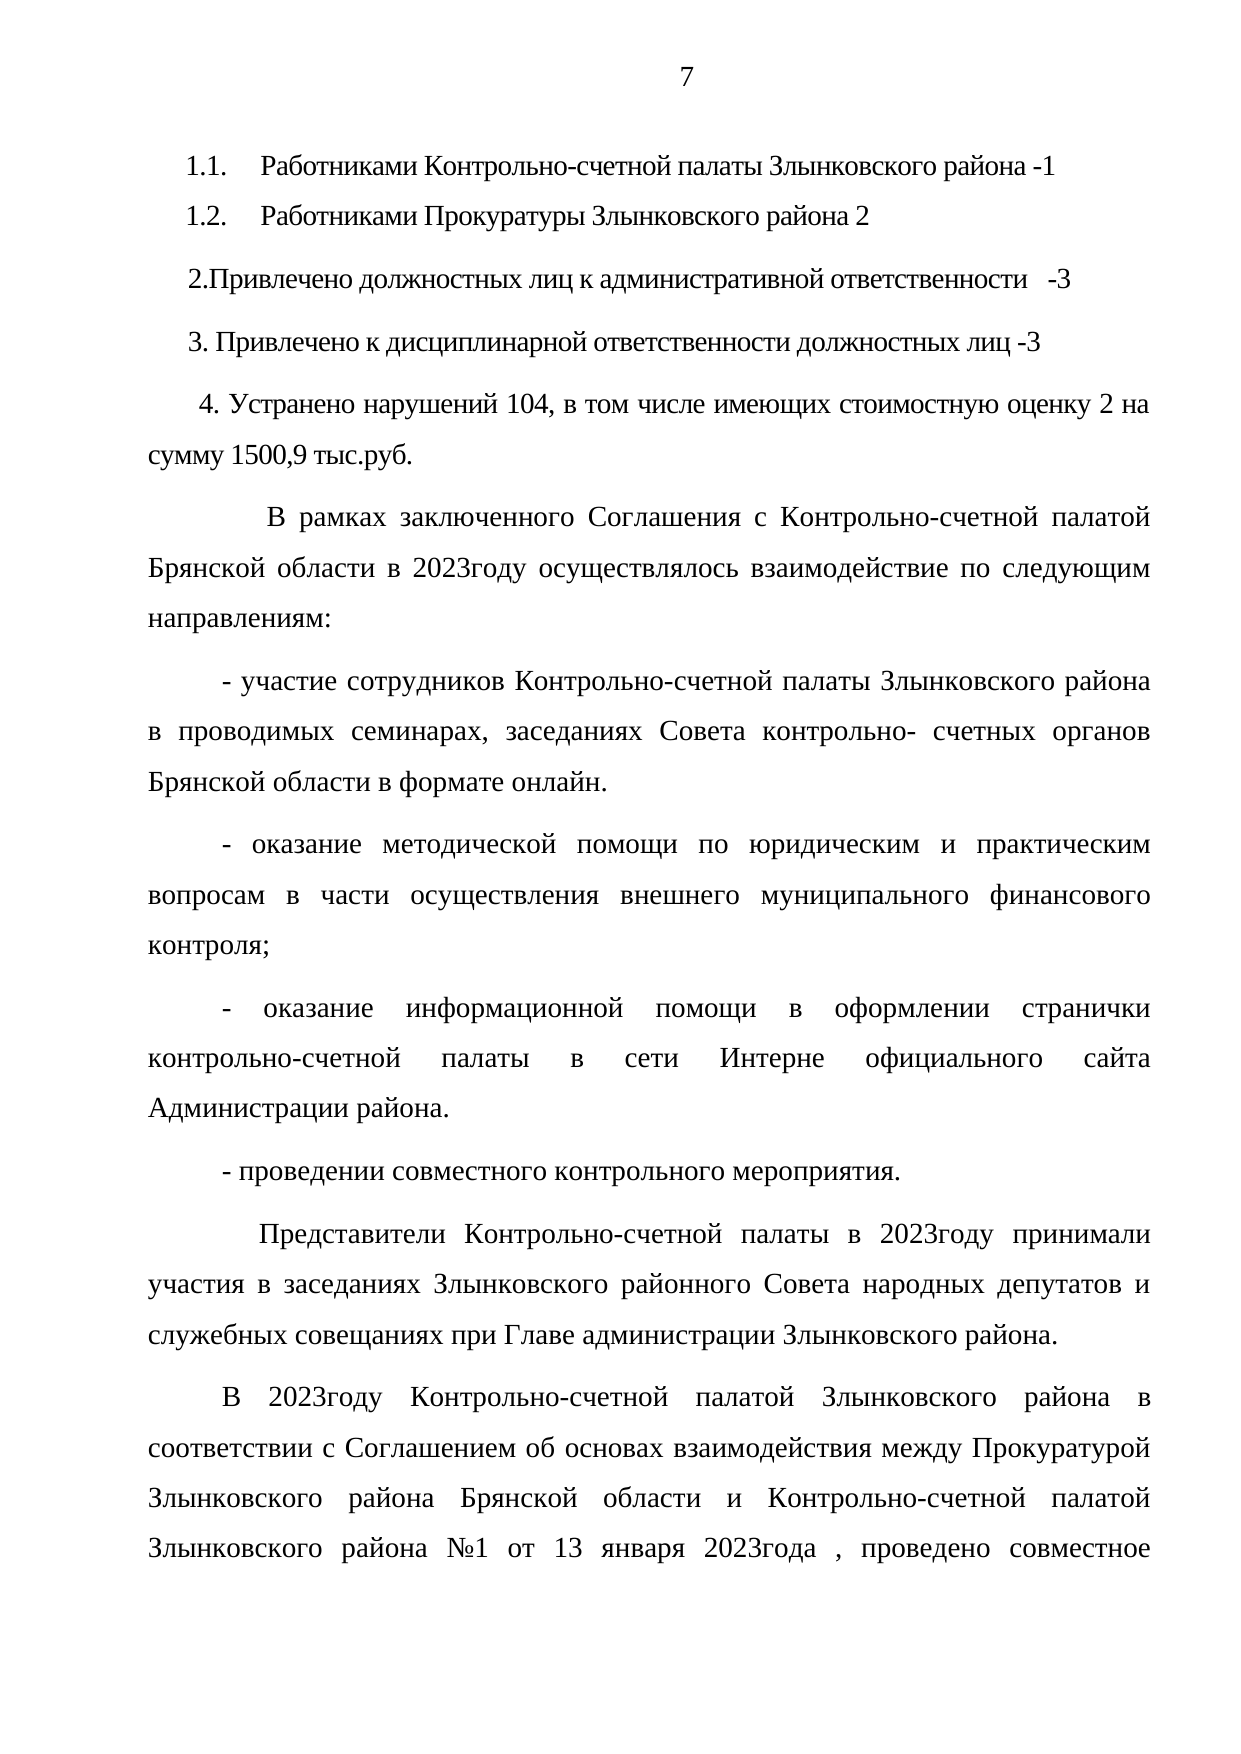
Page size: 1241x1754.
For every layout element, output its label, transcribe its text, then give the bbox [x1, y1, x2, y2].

text 3. Привлечено к дисциплинарной ответственности должностных лиц -3 [148, 324, 1152, 357]
text В рамках заключенного Соглашения с Контрольно-счетной палатой Брянской области в 2023году осуществлялось взаимодействие по следующим направлениям: [148, 499, 1152, 634]
text Представители Контрольно-счетной палаты в 2023году принимали участия в заседаниях Злынковского районного Совета народных депутатов и служебных совещаниях при Главе администрации Злынковского района. [148, 1216, 1152, 1350]
text - оказание методической помощи по юридическим и практическим вопросам в части осуществления внешнего муниципального финансового контроля; [148, 826, 1152, 961]
text 2.Привлечено должностных лиц к административной ответственности -3 [148, 261, 1152, 294]
list Работниками Контрольно-счетной палаты Злынковского района -1 [185, 148, 1152, 181]
list Работниками Прокуратуры Злынковского района 2 [185, 198, 1152, 232]
text - участие сотрудников Контрольно-счетной палаты Злынковского района в проводимых семинарах, заседаниях Совета контрольно- счетных органов Брянской области в формате онлайн. [148, 663, 1152, 797]
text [148, 1379, 1152, 1564]
text 4. Устранено нарушений 104, в том числе имеющих стоимостную оценку 2 на сумму 1500,9 тыс.руб. [148, 386, 1152, 470]
text - проведении совместного контрольного мероприятия. [148, 1153, 1152, 1187]
text - оказание информационной помощи в оформлении странички контрольно-счетной палаты в сети Интерне официального сайта Администрации района. [148, 990, 1152, 1124]
